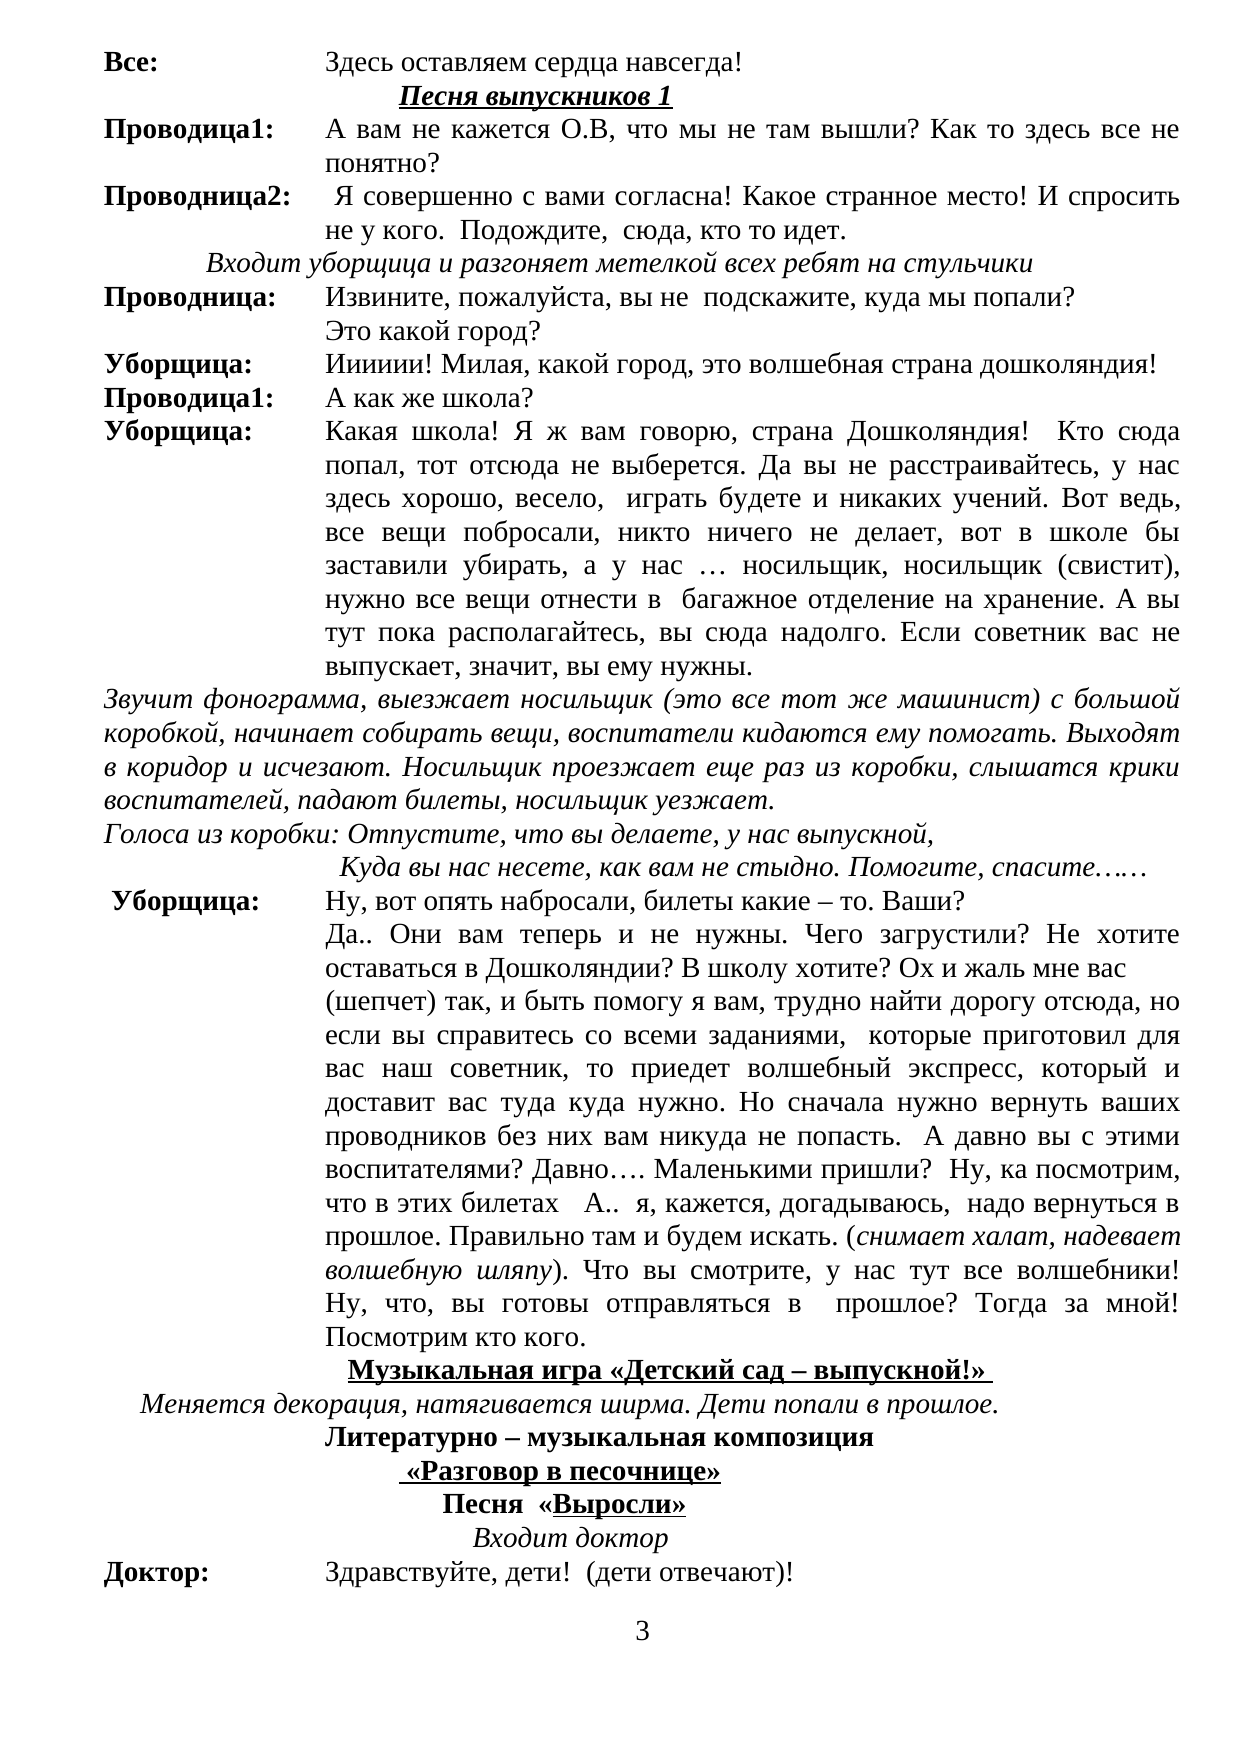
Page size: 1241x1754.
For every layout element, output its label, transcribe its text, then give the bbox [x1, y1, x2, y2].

text Доктор: Здравствуйте, дети! (дети отвечают)! [103, 1554, 1181, 1587]
text Песня «Выросли» [103, 1487, 1181, 1520]
text Литературно – музыкальная композиция [103, 1419, 1181, 1453]
text Музыкальная игра «Детский сад – выпускной!» [325, 1352, 1181, 1386]
text Проводница: Извините, пожалуйста, вы не подскажите, куда мы попали? [103, 279, 1181, 313]
text Входит доктор [398, 1520, 1181, 1554]
text Голоса из коробки: Отпустите, что вы делаете, у нас выпускной, [103, 816, 1181, 849]
text Да.. Они вам теперь и не нужны. Чего загрустили? Не хотите оставаться в Дошколяндии? В школу хотите? Ох и жаль мне вас [325, 916, 1181, 983]
text Уборщица: Ну, вот опять набросали, билеты какие – то. Ваши? [103, 883, 1181, 916]
text «Разговор в песочнице» [103, 1453, 1181, 1487]
text Проводица1: А вам не кажется О.В, что мы не там вышли? Как то здесь все не понятно? [103, 111, 1181, 178]
text Все: Здесь оставляем сердца навсегда! [103, 44, 1181, 78]
text Уборщица: Какая школа! Я ж вам говорю, страна Дошколяндия! Кто сюда попал, тот отсюда не выберется. Да вы не расстраивайтесь, у нас здесь хорошо, весело, играть будете и никаких учений. Вот ведь, все вещи побросали, никто ничего не делает, вот в школе бы заставили убирать, а у нас … носильщик, носильщик (свистит), нужно все вещи отнести в багажное отделение на хранение. А вы тут пока располагайтесь, вы сюда надолго. Если советник вас не выпускает, значит, вы ему нужны. [103, 413, 1181, 682]
text Проводница2: Я совершенно с вами согласна! Какое странное место! И спросить не у кого. Подождите, сюда, кто то идет. [103, 178, 1181, 246]
text Куда вы нас несете, как вам не стыдно. Помогите, спасите…… [103, 849, 1181, 883]
text Меняется декорация, натягивается ширма. Дети попали в прошлое. [103, 1386, 1181, 1419]
text Уборщица: Ииииии! Милая, какой город, это волшебная страна дошколяндия! [103, 346, 1181, 380]
text Песня выпускников 1 [103, 78, 1181, 111]
text Проводица1: А как же школа? [103, 380, 1181, 413]
text (шепчет) так, и быть помогу я вам, трудно найти дорогу отсюда, но если вы справитесь со всеми заданиями, которые приготовил для вас наш советник, то приедет волшебный экспресс, который и доставит вас туда куда нужно. Но сначала нужно вернуть ваших проводников без них вам никуда не попасть. А давно вы с этими воспитателями? Давно…. Маленькими пришли? Ну, ка посмотрим, что в этих билетах А.. я, кажется, догадываюсь, надо вернуться в прошлое. Правильно там и будем искать. (снимает халат, надевает волшебную шляпу). Что вы смотрите, у нас тут все волшебники! Ну, что, вы готовы отправляться в прошлое? Тогда за мной! Посмотрим кто кого. [325, 983, 1181, 1352]
text Это какой город? [103, 313, 1181, 346]
text Звучит фонограмма, выезжает носильщик (это все тот же машинист) с большой коробкой, начинает собирать вещи, воспитатели кидаются ему помогать. Выходят в коридор и исчезают. Носильщик проезжает еще раз из коробки, слышатся крики воспитателей, падают билеты, носильщик уезжает. [103, 682, 1181, 816]
text Входит уборщица и разгоняет метелкой всех ребят на стульчики [103, 246, 1181, 279]
